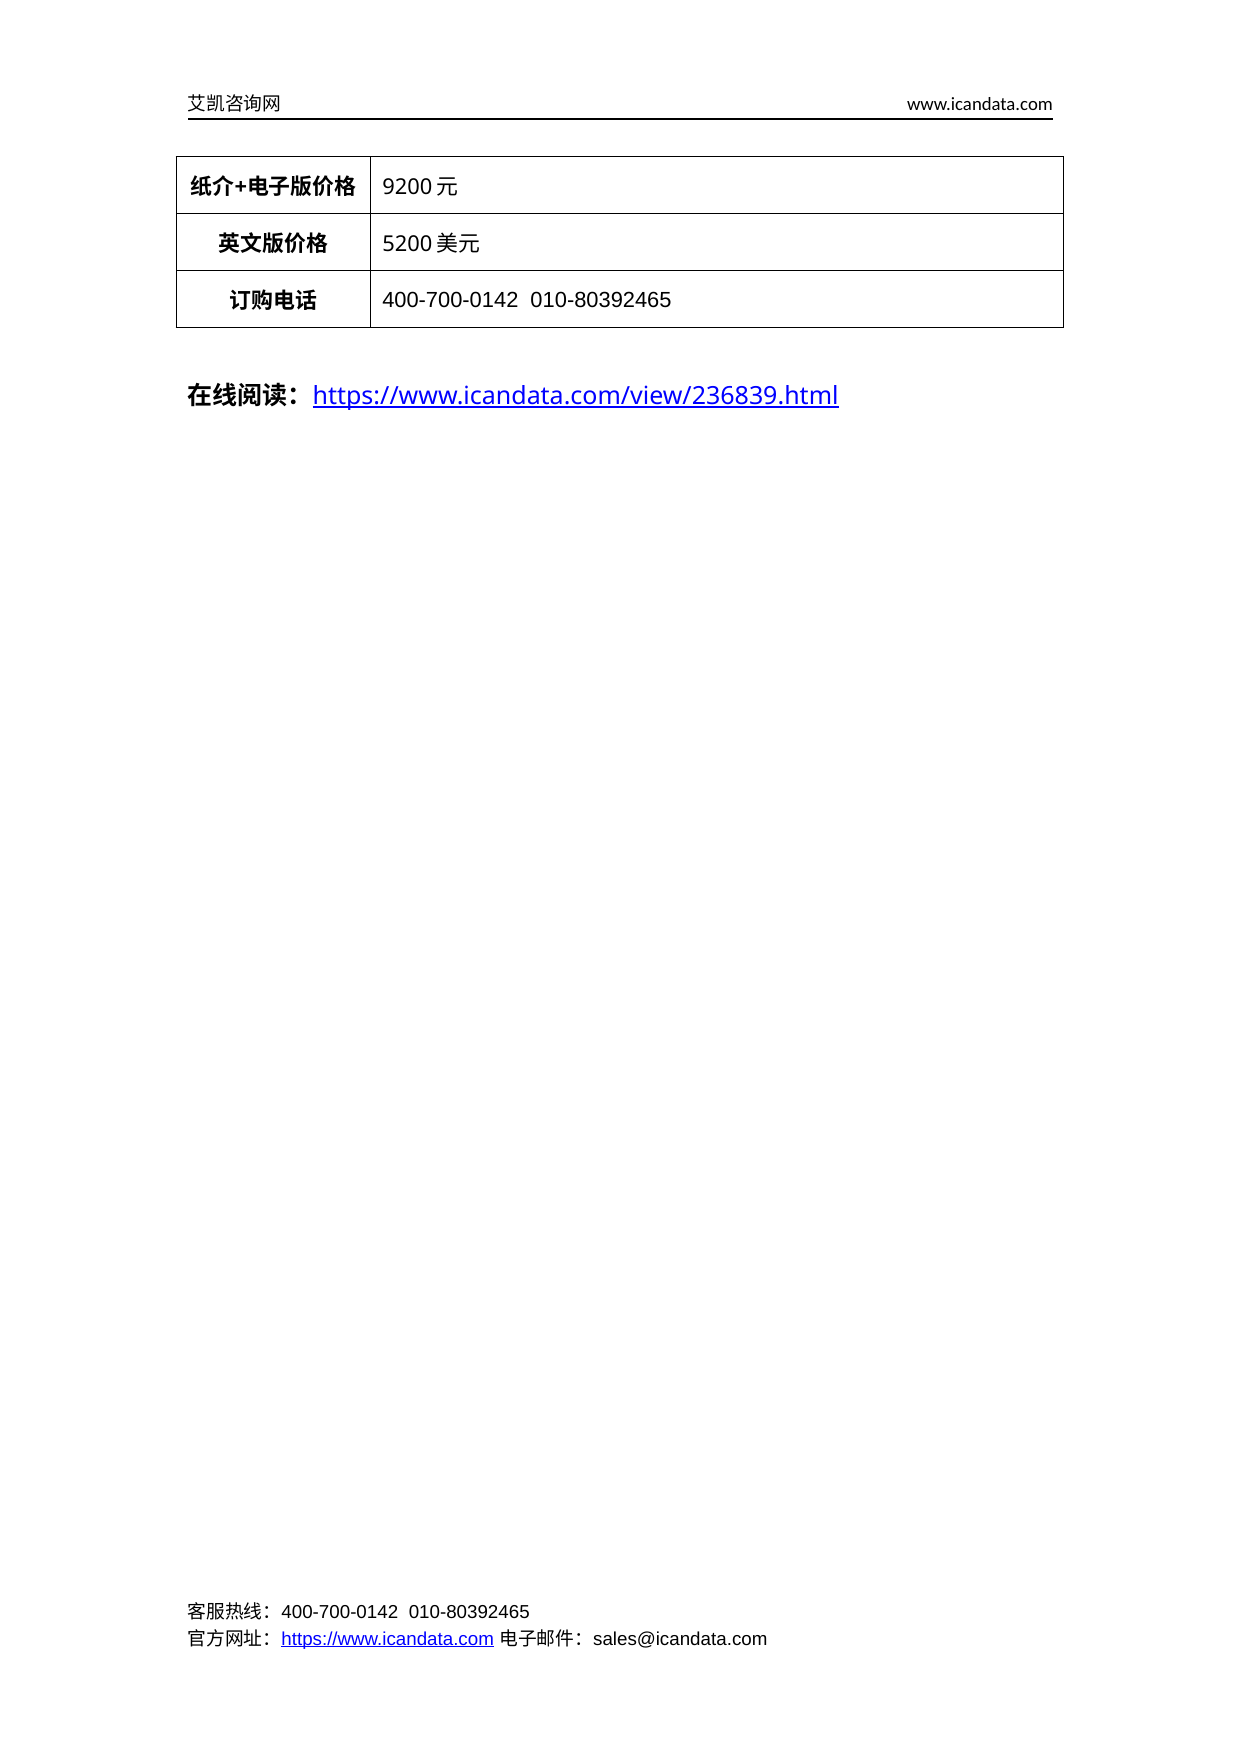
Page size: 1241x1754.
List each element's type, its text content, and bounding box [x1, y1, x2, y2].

table_cell 9200元 [371, 157, 1063, 213]
table_cell 400-700-0142 010-80392465 [371, 271, 1063, 327]
table_cell 英文版价格 [177, 214, 370, 270]
table_cell 订购电话 [177, 271, 370, 327]
table_cell 5200美元 [371, 214, 1063, 270]
table_cell 纸介+电子版价格 [177, 157, 370, 213]
text 在线阅读：https://www.icandata.com/view/236839.html [187, 361, 1053, 426]
